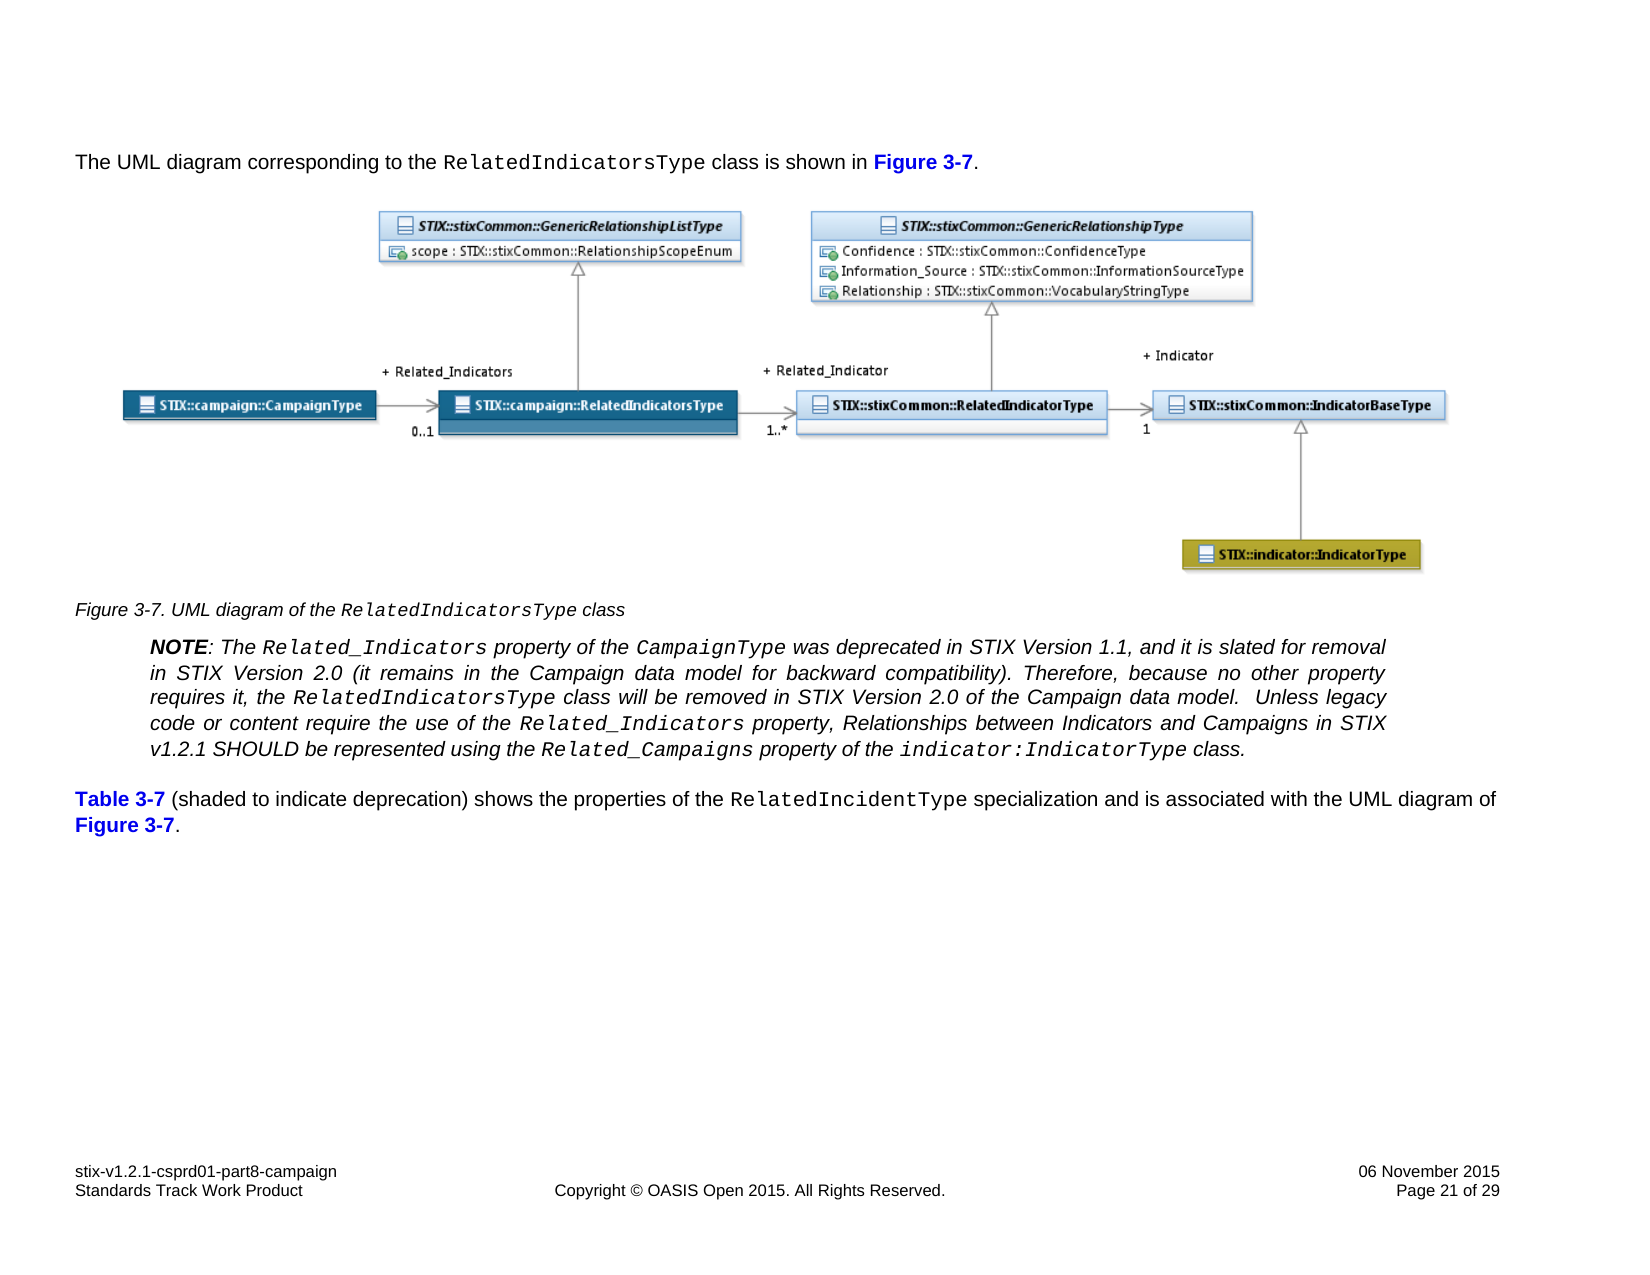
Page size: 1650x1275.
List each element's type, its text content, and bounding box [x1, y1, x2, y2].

picture [112, 200, 1463, 587]
text NOTE: The Related_Indicators property of the CampaignType was deprecated in STIX Version 1.1, and it is slated for removal in STIX Version 2.0 (it remains in the Campaign data model for backward compatibility). Therefore, because no other property requires it, the RelatedIndicatorsType class will be removed in STIX Version 2.0 of the Campaign data model. Unless legacy code or content require the use of the Related_Indicators property, Relationships between Indicators and Campaigns in STIX v1.2.1 SHOULD be represented using the Related_Campaigns property of the indicator:IndicatorType class. [150, 635, 1387, 762]
